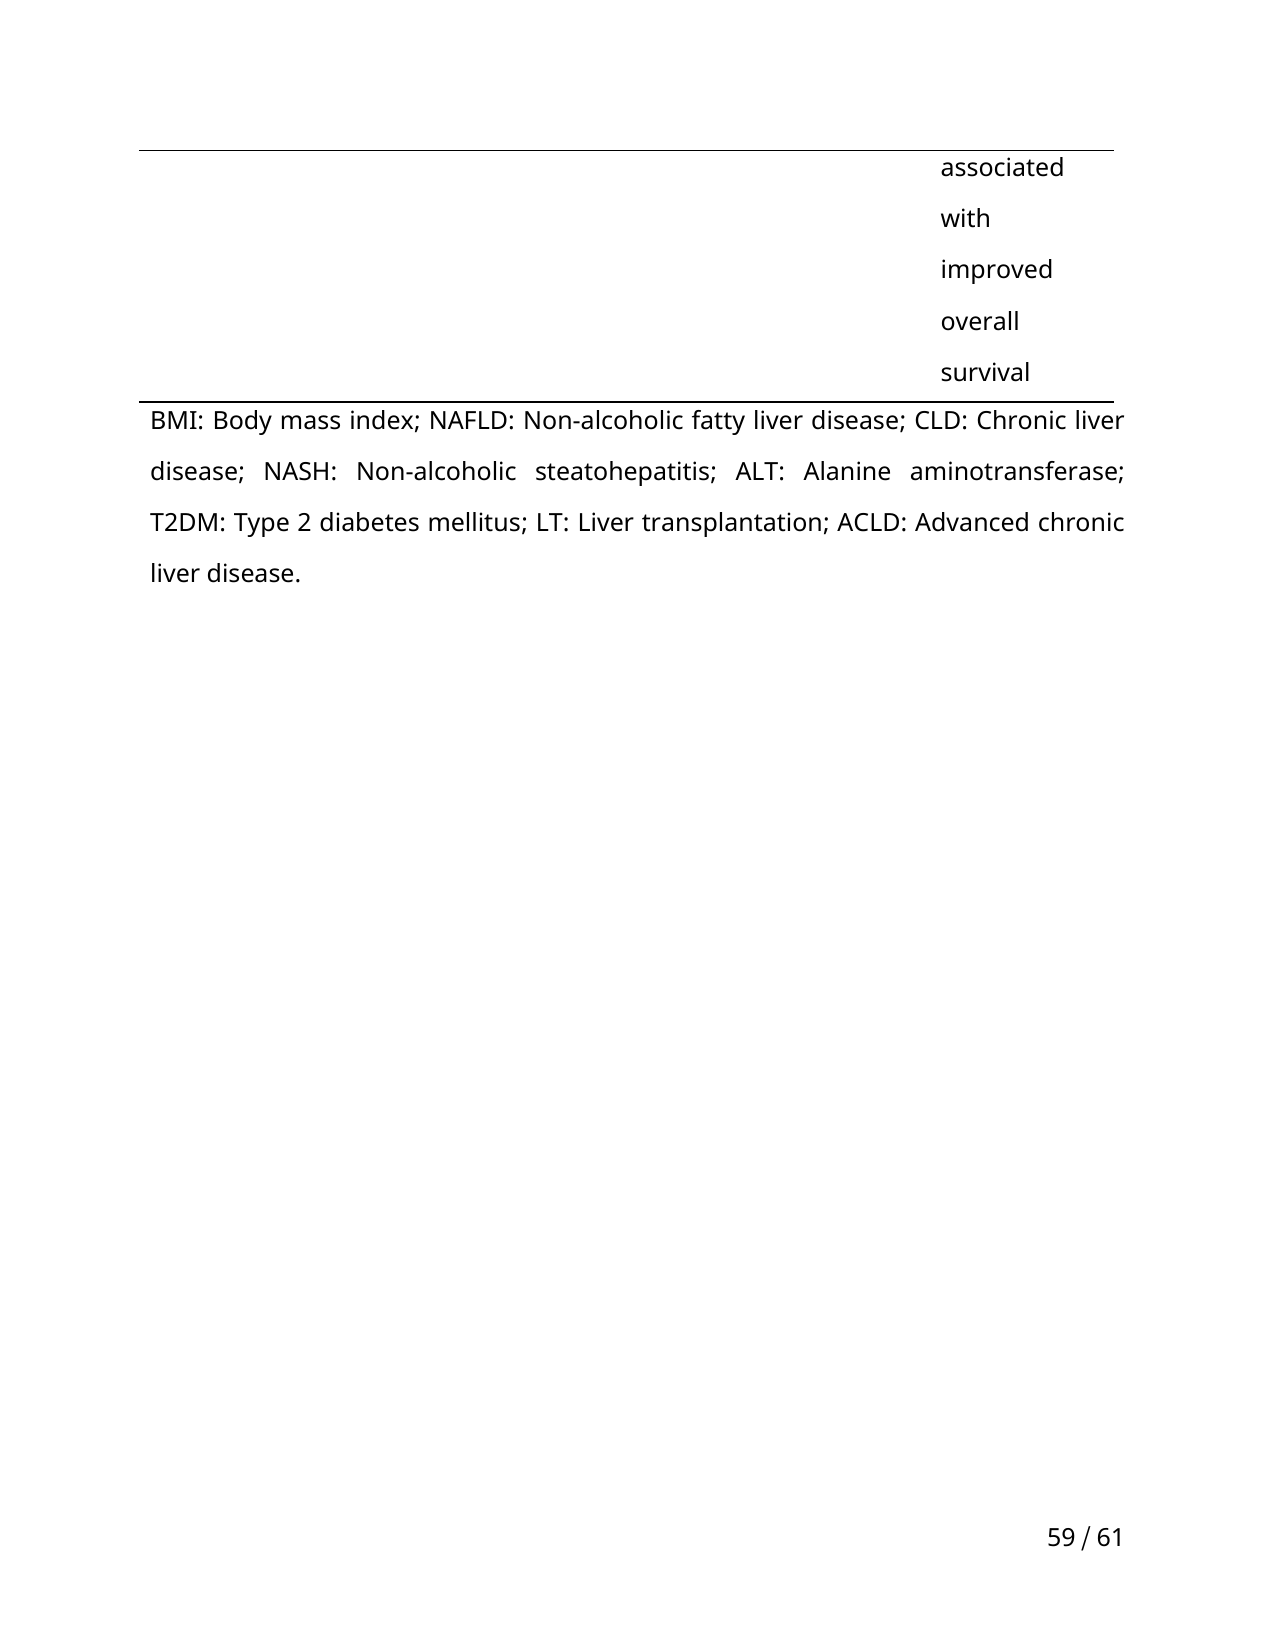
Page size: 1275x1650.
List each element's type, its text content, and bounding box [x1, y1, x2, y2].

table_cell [929, 151, 1114, 401]
text BMI: Body mass index; NAFLD: Non-alcoholic fatty liver disease; CLD: Chronic liver disease; NASH: Non-alcoholic steatohepatitis; ALT: Alanine aminotransferase; T2DM: Type 2 diabetes mellitus; LT: Liver transplantation; ACLD: Advanced chronic liver disease. [150, 402, 1125, 589]
